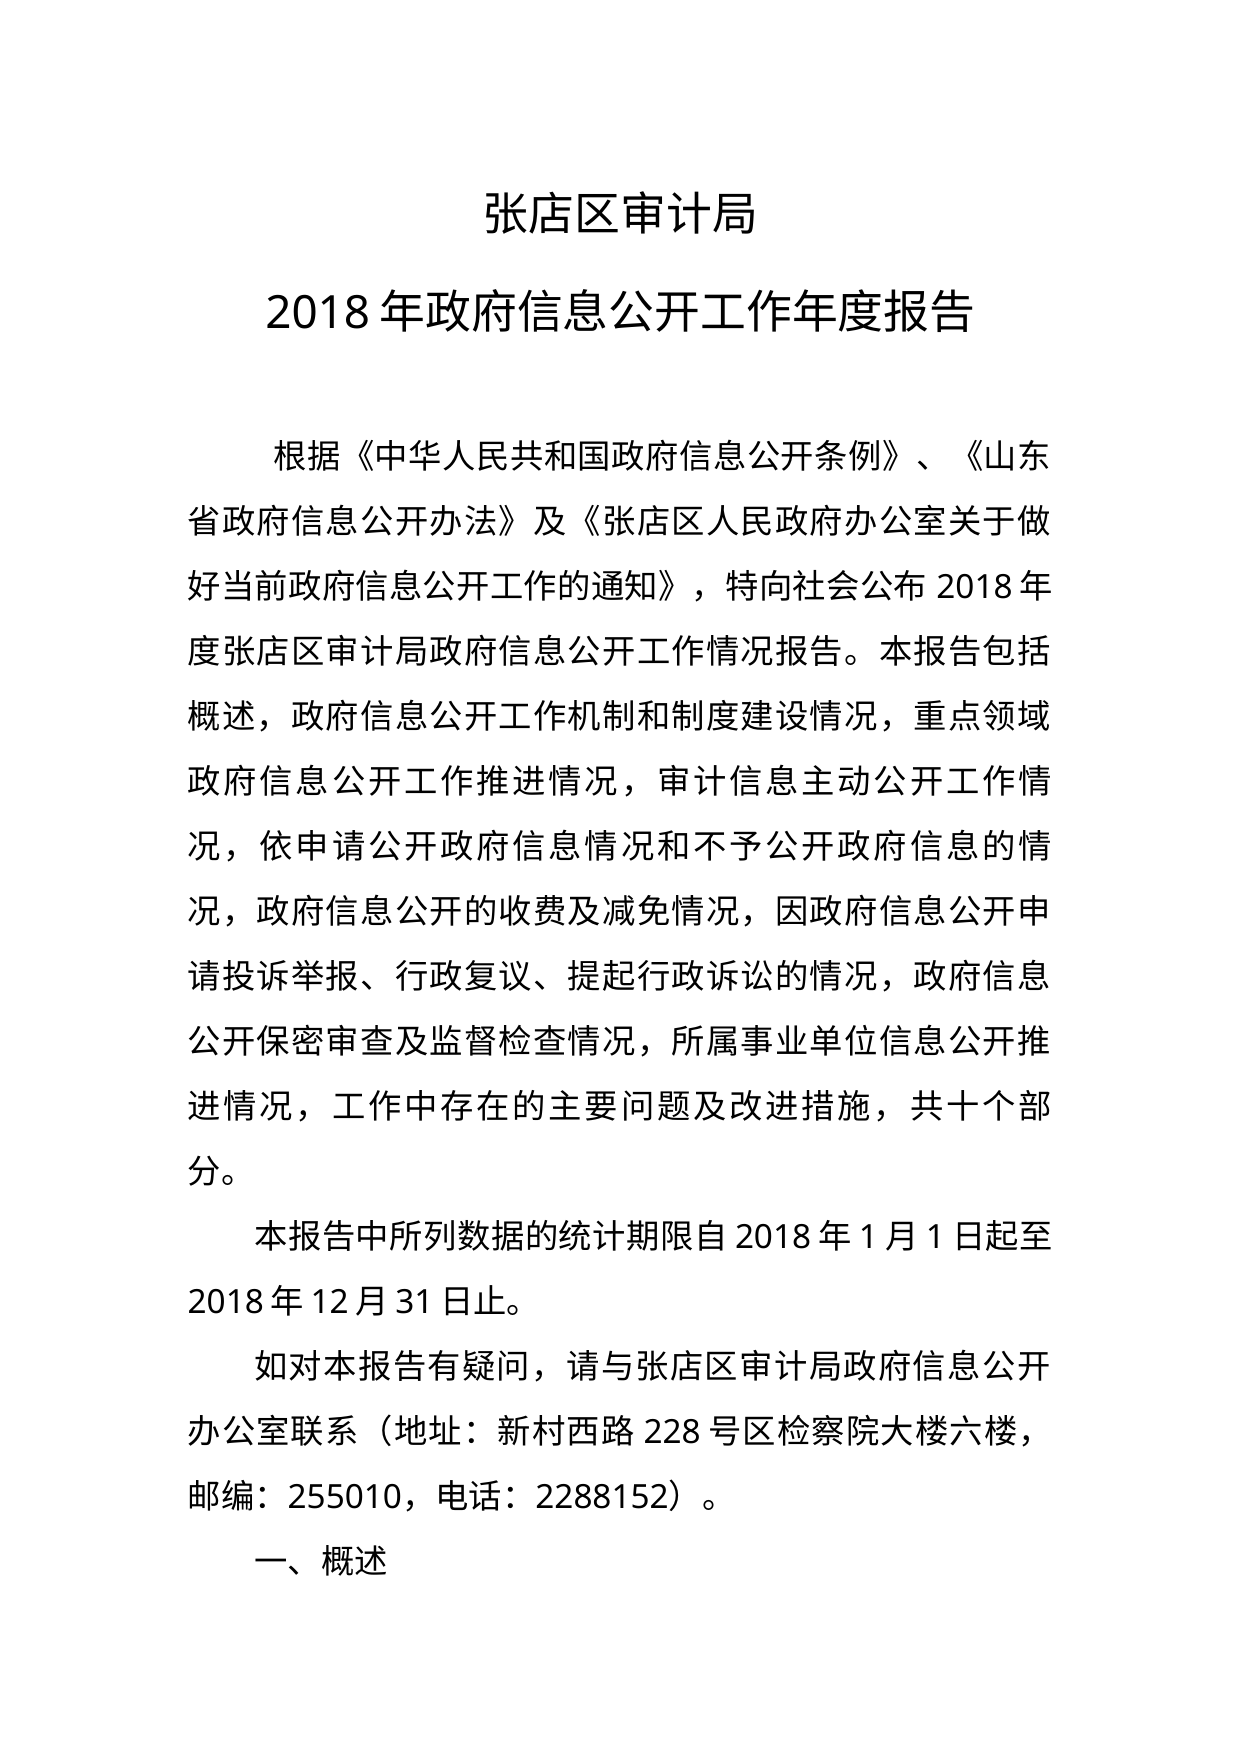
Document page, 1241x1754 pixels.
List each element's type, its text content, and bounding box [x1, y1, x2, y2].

text 2018年政府信息公开工作年度报告 [187, 259, 1053, 357]
text 本报告中所列数据的统计期限自2018年1月1日起至2018年12月31日止。 [187, 1202, 1053, 1332]
text 一、概述 [187, 1527, 1053, 1592]
text 根据《中华人民共和国政府信息公开条例》、《山东省政府信息公开办法》及《张店区人民政府办公室关于做好当前政府信息公开工作的通知》，特向社会公布2018年度张店区审计局政府信息公开工作情况报告。本报告包括概述，政府信息公开工作机制和制度建设情况，重点领域政府信息公开工作推进情况，审计信息主动公开工作情况，依申请公开政府信息情况和不予公开政府信息的情况，政府信息公开的收费及减免情况，因政府信息公开申请投诉举报、行政复议、提起行政诉讼的情况，政府信息公开保密审查及监督检查情况，所属事业单位信息公开推进情况，工作中存在的主要问题及改进措施，共十个部分。 [187, 422, 1053, 1202]
text 张店区审计局 [187, 162, 1053, 259]
text 如对本报告有疑问，请与张店区审计局政府信息公开办公室联系（地址：新村西路228号区检察院大楼六楼，邮编：255010，电话：2288152）。 [187, 1332, 1053, 1527]
